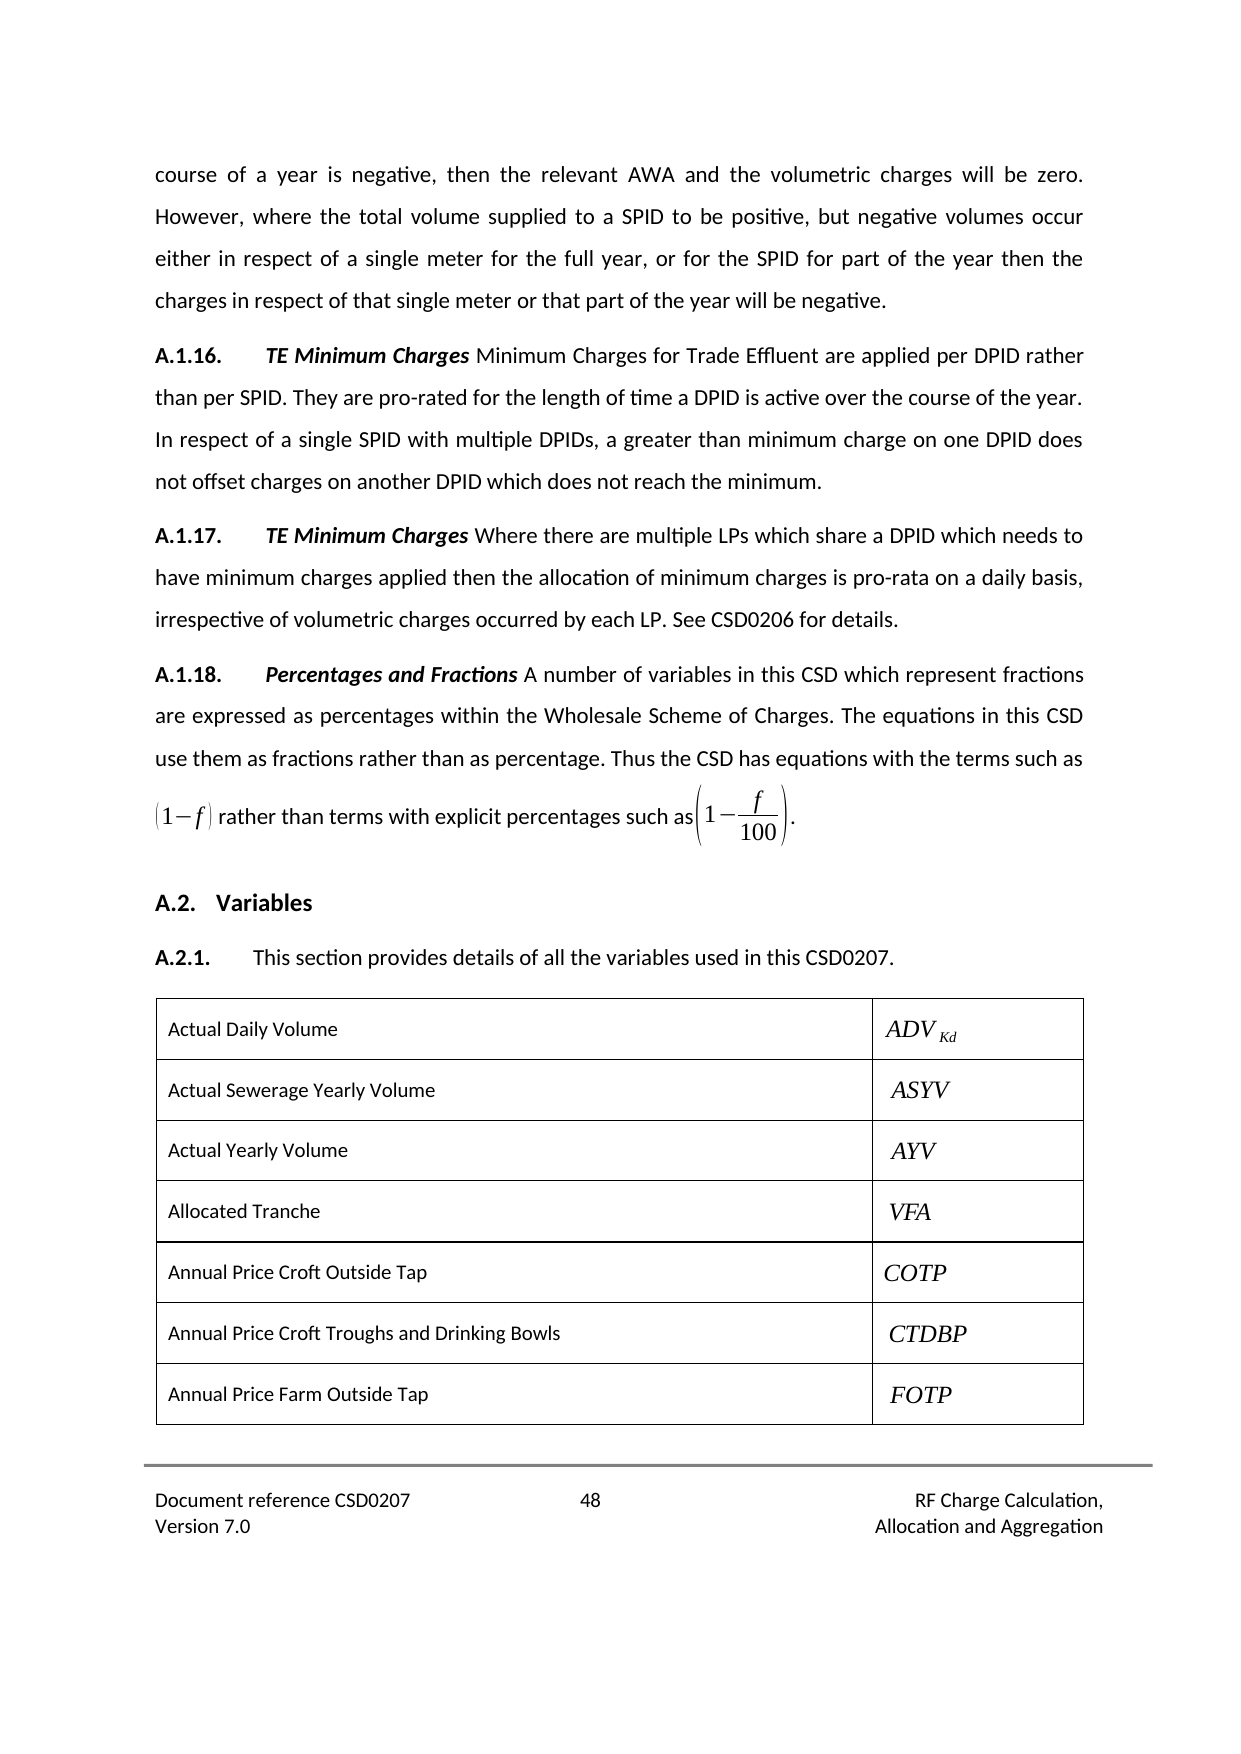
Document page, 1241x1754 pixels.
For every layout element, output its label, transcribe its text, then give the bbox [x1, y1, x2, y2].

table_cell [873, 1181, 1083, 1241]
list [155, 160, 1086, 314]
table_cell Annual Price Farm Outside Tap [157, 1364, 872, 1424]
subtitle Variables [155, 888, 1096, 918]
table_cell [873, 1121, 1083, 1180]
list This section provides details of all the variables used in this CSD0207. [155, 943, 1086, 971]
table_cell [873, 1303, 1083, 1363]
list Percentages and Fractions A number of variables in this CSD which represent fractions are expressed as percentages within the Wholesale Scheme of Charges. The equations in this CSD use them as fractions rather than as percentage. Thus the CSD has equations with the terms such as rather than terms with explicit percentages such as. [155, 660, 1085, 849]
table_cell Annual Price Croft Troughs and Drinking Bowls [157, 1303, 872, 1363]
table_cell Annual Price Croft Outside Tap [157, 1243, 872, 1302]
table_cell [873, 1364, 1083, 1424]
list TE Minimum Charges Minimum Charges for Trade Effluent are applied per DPID rather than per SPID. They are pro-rated for the length of time a DPID is active over the course of the year. In respect of a single SPID with multiple DPIDs, a greater than minimum charge on one DPID does not offset charges on another DPID which does not reach the minimum. [155, 341, 1086, 495]
list TE Minimum Charges Where there are multiple LPs which share a DPID which needs to have minimum charges applied then the allocation of minimum charges is pro-rata on a daily basis, irrespective of volumetric charges occurred by each LP. See CSD0206 for details. [155, 521, 1085, 633]
table_cell [873, 1060, 1083, 1119]
table_cell Actual Yearly Volume [157, 1121, 872, 1180]
table_cell Allocated Tranche [157, 1181, 872, 1241]
table_cell [873, 1243, 1083, 1302]
table_cell Actual Sewerage Yearly Volume [157, 1060, 872, 1119]
table_header [873, 999, 1083, 1058]
table_header Actual Daily Volume [157, 999, 872, 1058]
